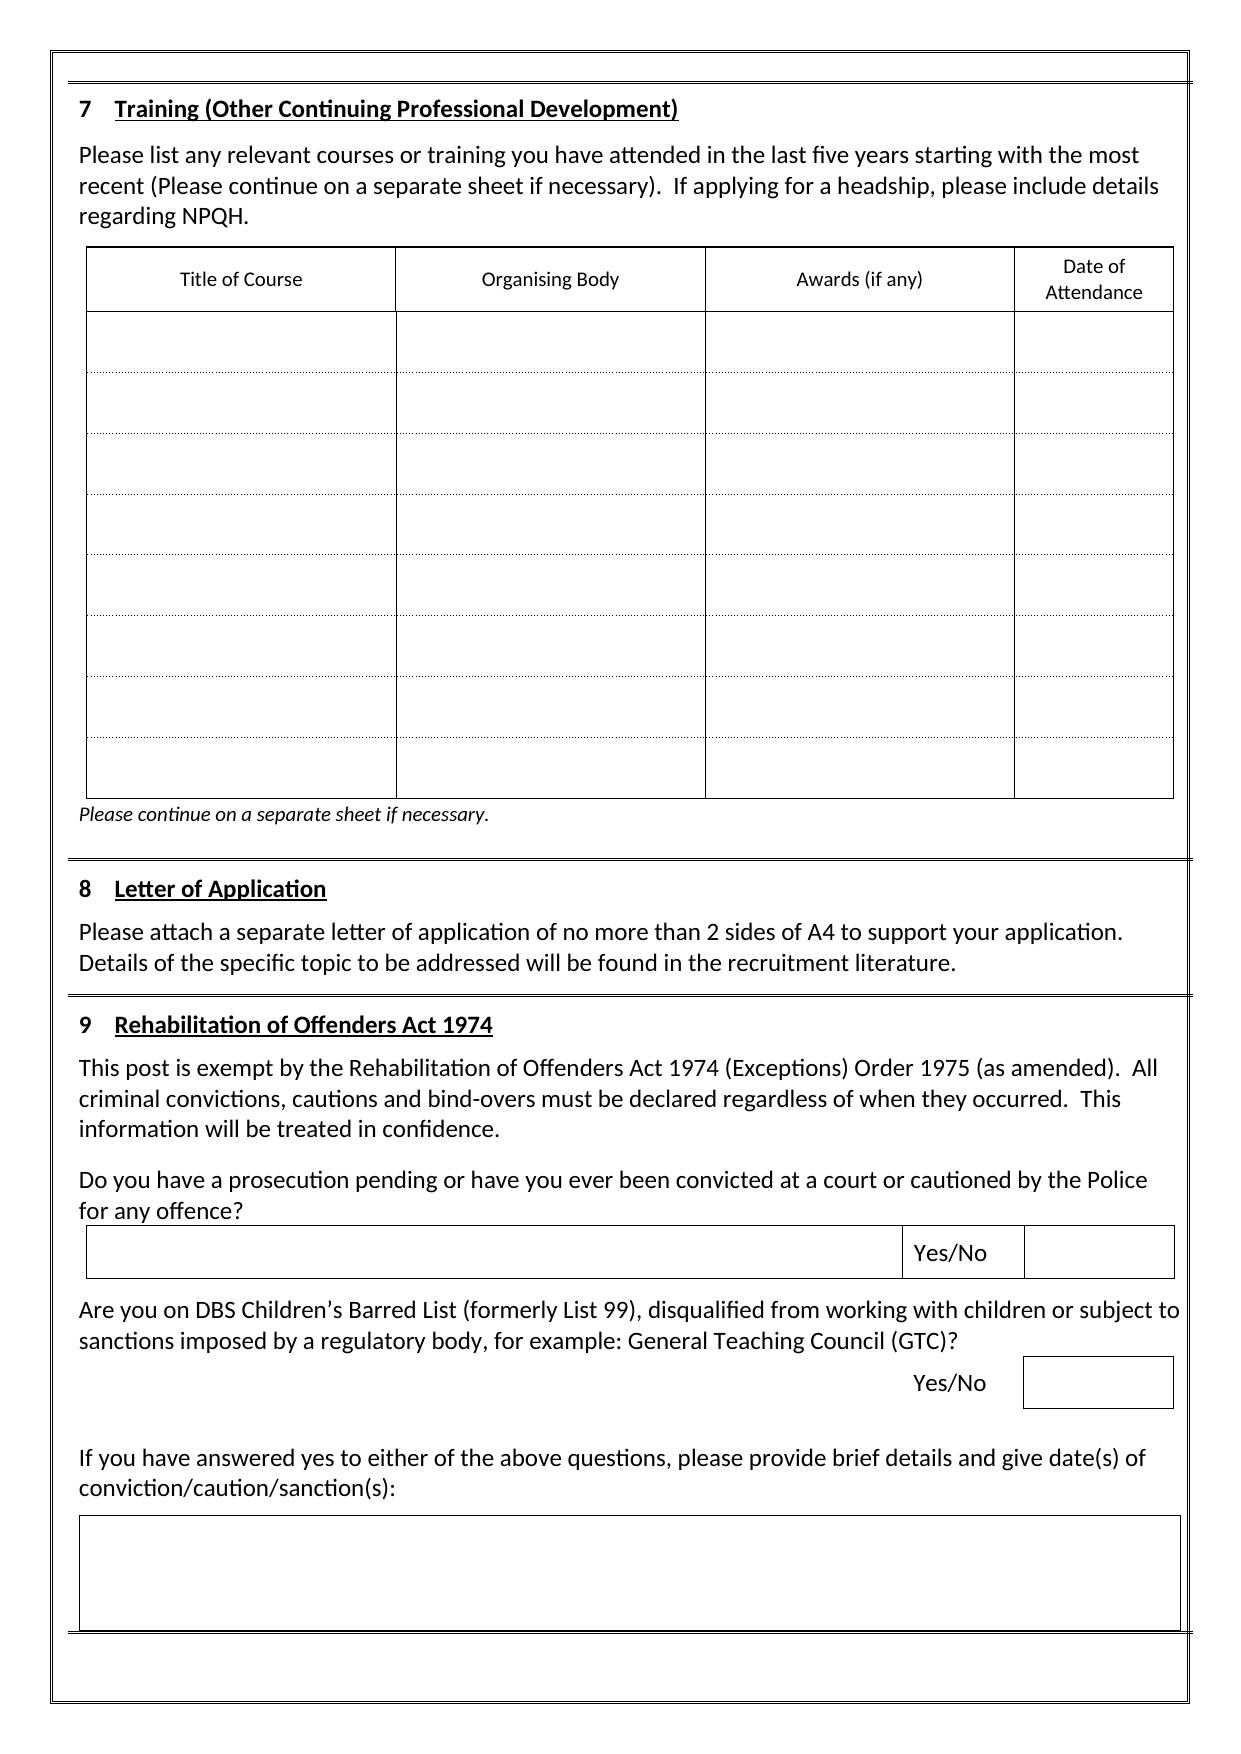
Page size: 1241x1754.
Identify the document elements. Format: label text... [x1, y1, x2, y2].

table_cell 9 Rehabilitation of Offenders Act 1974 This post is exempt by the Rehabilitation of Offenders Act 1974 (Exceptions) Order 1975 (as amended). All criminal convictions, cautions and bind-overs must be declared regardless of when they occurred. This information will be treated in confidence. Do you have a prosecution pending or have you ever been convicted at a court or cautioned by the Police for any offence? Are you on DBS Children’s Barred List (formerly List 99), disqualified from working with children or subject to sanctions imposed by a regulatory body, for example: General Teaching Council (GTC)? [68, 997, 1187, 1442]
table_cell 8 Letter of Application Please attach a separate letter of application of no more than 2 sides of A4 to support your application. Details of the specific topic to be addressed will be found in the recruitment literature. [68, 861, 1187, 994]
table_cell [68, 1442, 1187, 1631]
table_cell 7 Training (Other Continuing Professional Development) Please list any relevant courses or training you have attended in the last five years starting with the most recent (Please continue on a separate sheet if necessary). If applying for a headship, please include details regarding NPQH. Please continue on a separate sheet if necessary. [68, 84, 1187, 858]
